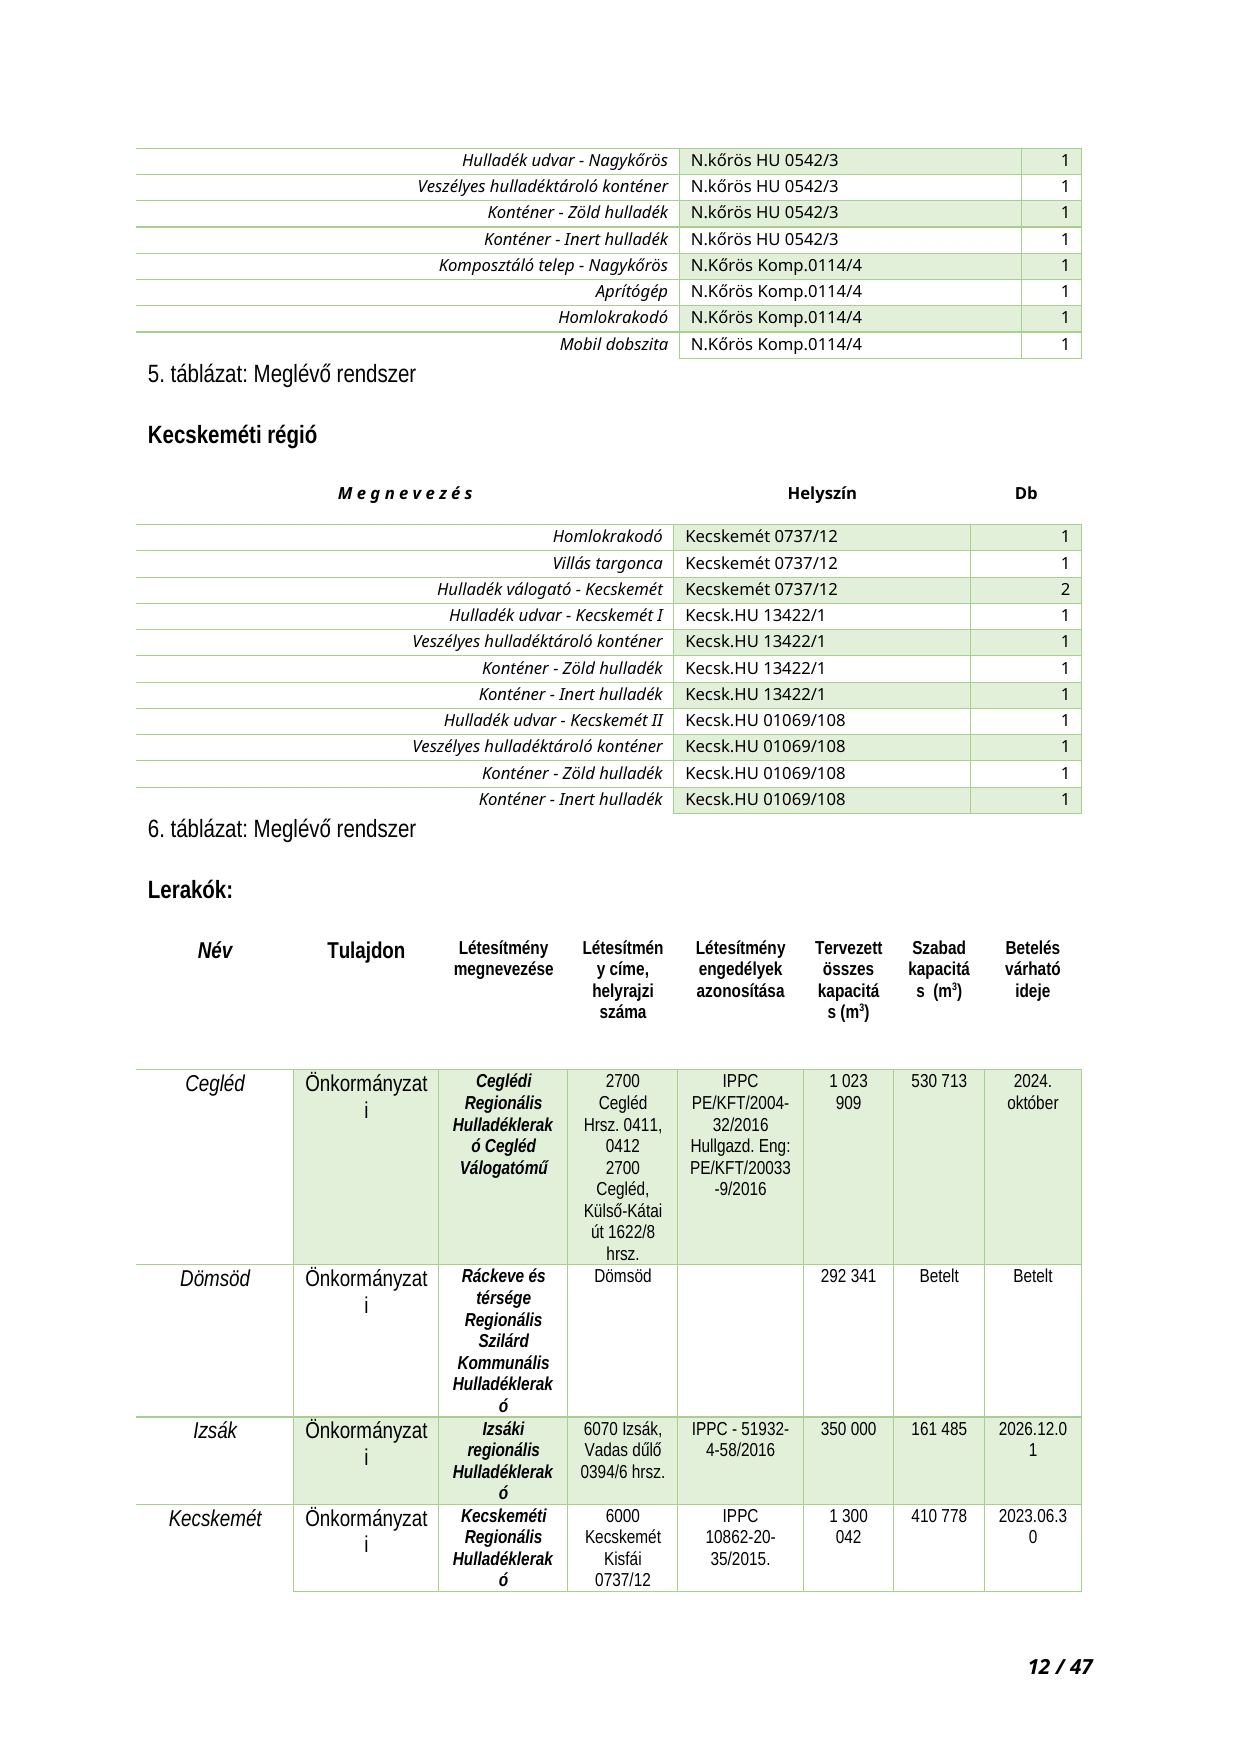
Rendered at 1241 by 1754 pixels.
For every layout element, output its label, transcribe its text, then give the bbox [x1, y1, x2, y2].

table_cell 2026.12.01 [985, 1418, 1081, 1504]
table_cell Kecsk.HU 01069/108 [674, 761, 970, 787]
table_cell Konténer - Zöld hulladék [136, 201, 679, 226]
table_cell Veszélyes hulladéktároló konténer [136, 630, 673, 655]
table_header Létesítmény megnevezése [439, 937, 568, 1069]
table_header Betelés várható ideje [984, 937, 1081, 1069]
table_cell Hulladék válogató - Kecskemét [136, 578, 673, 603]
table_cell Hulladék udvar - Kecskemét I [136, 604, 673, 629]
table_cell Villás targonca [136, 551, 673, 577]
table_cell Kecsk.HU 01069/108 [674, 735, 970, 760]
text 5. táblázat: Meglévő rendszer [148, 359, 1093, 387]
table_cell Aprítógép [136, 280, 679, 305]
table_cell Izsáki regionális Hulladéklerakó [439, 1418, 567, 1504]
table_cell Kecskemét 0737/12 [674, 525, 970, 550]
table_cell Veszélyes hulladéktároló konténer [136, 175, 679, 200]
table_cell Önkormányzati [294, 1505, 438, 1591]
table_cell 1 [1022, 175, 1081, 200]
table_cell 1 [971, 735, 1081, 760]
table_cell 292 341 [804, 1265, 893, 1416]
table_cell 2024. október [985, 1070, 1081, 1264]
table_cell 6070 Izsák, Vadas dűlő 0394/6 hrsz. [568, 1418, 677, 1504]
table_cell N.kőrös HU 0542/3 [680, 228, 1021, 253]
table_cell Homlokrakodó [136, 306, 679, 331]
table_cell Kecsk.HU 13422/1 [674, 604, 970, 629]
table_cell 2700 Cegléd Hrsz. 0411, 0412 2700 Cegléd, Külső-Kátai út 1622/8 hrsz. [568, 1070, 677, 1264]
table_header Tervezett összes kapacitás (m3) [803, 937, 894, 1069]
table_header Helyszín [674, 482, 971, 524]
table_cell N.kőrös HU 0542/3 [680, 175, 1021, 200]
table_cell Kecsk.HU 13422/1 [674, 630, 970, 655]
table_cell Konténer - Zöld hulladék [136, 761, 673, 787]
table_cell Kecskemét [136, 1505, 293, 1591]
table_cell Ráckeve és térsége Regionális Szilárd Kommunális Hulladéklerakó [439, 1265, 567, 1416]
table_header Tulajdon [294, 937, 439, 1069]
table_cell 1 [971, 604, 1081, 629]
table_cell 1 [1022, 201, 1081, 226]
table_cell N.kőrös HU 0542/3 [680, 149, 1021, 174]
table_cell Betelt [985, 1265, 1081, 1416]
table_cell N.Kőrös Komp.0114/4 [680, 333, 1021, 358]
table_header Név [136, 937, 293, 1069]
table_cell Konténer - Inert hulladék [136, 683, 673, 708]
table_cell Betelt [894, 1265, 984, 1416]
table_cell 1 [971, 683, 1081, 708]
table_cell Kecsk.HU 13422/1 [674, 683, 970, 708]
text Kecskeméti régió [148, 420, 1093, 449]
table_cell Veszélyes hulladéktároló konténer [136, 735, 673, 760]
table_cell Konténer - Zöld hulladék [136, 656, 673, 682]
table_cell Konténer - Inert hulladék [136, 228, 679, 253]
table_cell Kecsk.HU 01069/108 [674, 788, 970, 813]
table_cell Dömsöd [568, 1265, 677, 1416]
table_cell 1 [971, 630, 1081, 655]
table_cell N.Kőrös Komp.0114/4 [680, 280, 1021, 305]
table_cell 1 [971, 551, 1081, 577]
table_cell Komposztáló telep - Nagykőrös [136, 254, 679, 279]
table_cell N.kőrös HU 0542/3 [680, 201, 1021, 226]
table_cell IPPC - 51932-4-58/2016 [678, 1418, 803, 1504]
table_cell 1 [1022, 280, 1081, 305]
table_cell Ceglédi Regionális Hulladéklerakó Cegléd Válogatómű [439, 1070, 567, 1264]
table_cell 161 485 [894, 1418, 984, 1504]
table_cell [439, 1505, 567, 1591]
table_cell N.Kőrös Komp.0114/4 [680, 306, 1021, 331]
table_header Létesítmény engedélyek azonosítása [678, 937, 803, 1069]
table_cell 1 [1022, 254, 1081, 279]
table_cell 410 778 [894, 1505, 984, 1591]
table_cell 530 713 [894, 1070, 984, 1264]
table_cell Homlokrakodó [136, 525, 673, 550]
table_header Létesítmény címe, helyrajzi száma [568, 937, 678, 1069]
table_header M e g n e v e z é s [136, 482, 674, 524]
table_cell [568, 1505, 677, 1591]
table_cell 350 000 [804, 1418, 893, 1504]
table_cell Dömsöd [136, 1265, 293, 1416]
text Lerakók: [148, 875, 1093, 904]
table_cell 2023.06.30 [985, 1505, 1081, 1591]
table_cell Kecskemét 0737/12 [674, 578, 970, 603]
table_cell Konténer - Inert hulladék [136, 788, 673, 813]
table_header Db [971, 482, 1081, 524]
table_cell Izsák [136, 1418, 293, 1504]
table_cell IPPC PE/KFT/2004-32/2016 Hullgazd. Eng: PE/KFT/20033-9/2016 [678, 1070, 803, 1264]
table_cell 1 [971, 709, 1081, 734]
table_cell Kecskemét 0737/12 [674, 551, 970, 577]
table_cell Cegléd [136, 1070, 293, 1264]
table_cell 1 [971, 525, 1081, 550]
table_cell Kecsk.HU 01069/108 [674, 709, 970, 734]
table_header Szabad kapacitás (m3) [894, 937, 984, 1069]
table_cell Kecsk.HU 13422/1 [674, 656, 970, 682]
table_cell Önkormányzati [294, 1418, 438, 1504]
table_cell 1 [1022, 228, 1081, 253]
table_cell 1 [1022, 149, 1081, 174]
table_cell Mobil dobszita [136, 333, 679, 358]
table_cell 1 023 909 [804, 1070, 893, 1264]
table_cell 1 [1023, 334, 1080, 357]
table_cell 1 [971, 788, 1081, 813]
table_cell 1 [971, 656, 1081, 682]
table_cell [678, 1505, 803, 1591]
table_cell Önkormányzati [294, 1265, 438, 1416]
table_cell 1 [1022, 306, 1081, 331]
text 6. táblázat: Meglévő rendszer [148, 814, 1093, 842]
table_cell 1 300 042 [804, 1505, 893, 1591]
table_cell Önkormányzati [294, 1070, 438, 1264]
table_cell 1 [971, 761, 1081, 787]
table_cell Hulladék udvar - Kecskemét II [136, 709, 673, 734]
table_cell 2 [971, 578, 1081, 603]
table_cell Hulladék udvar - Nagykőrös [136, 149, 679, 174]
table_cell [678, 1265, 803, 1416]
table_cell N.Kőrös Komp.0114/4 [680, 254, 1021, 279]
